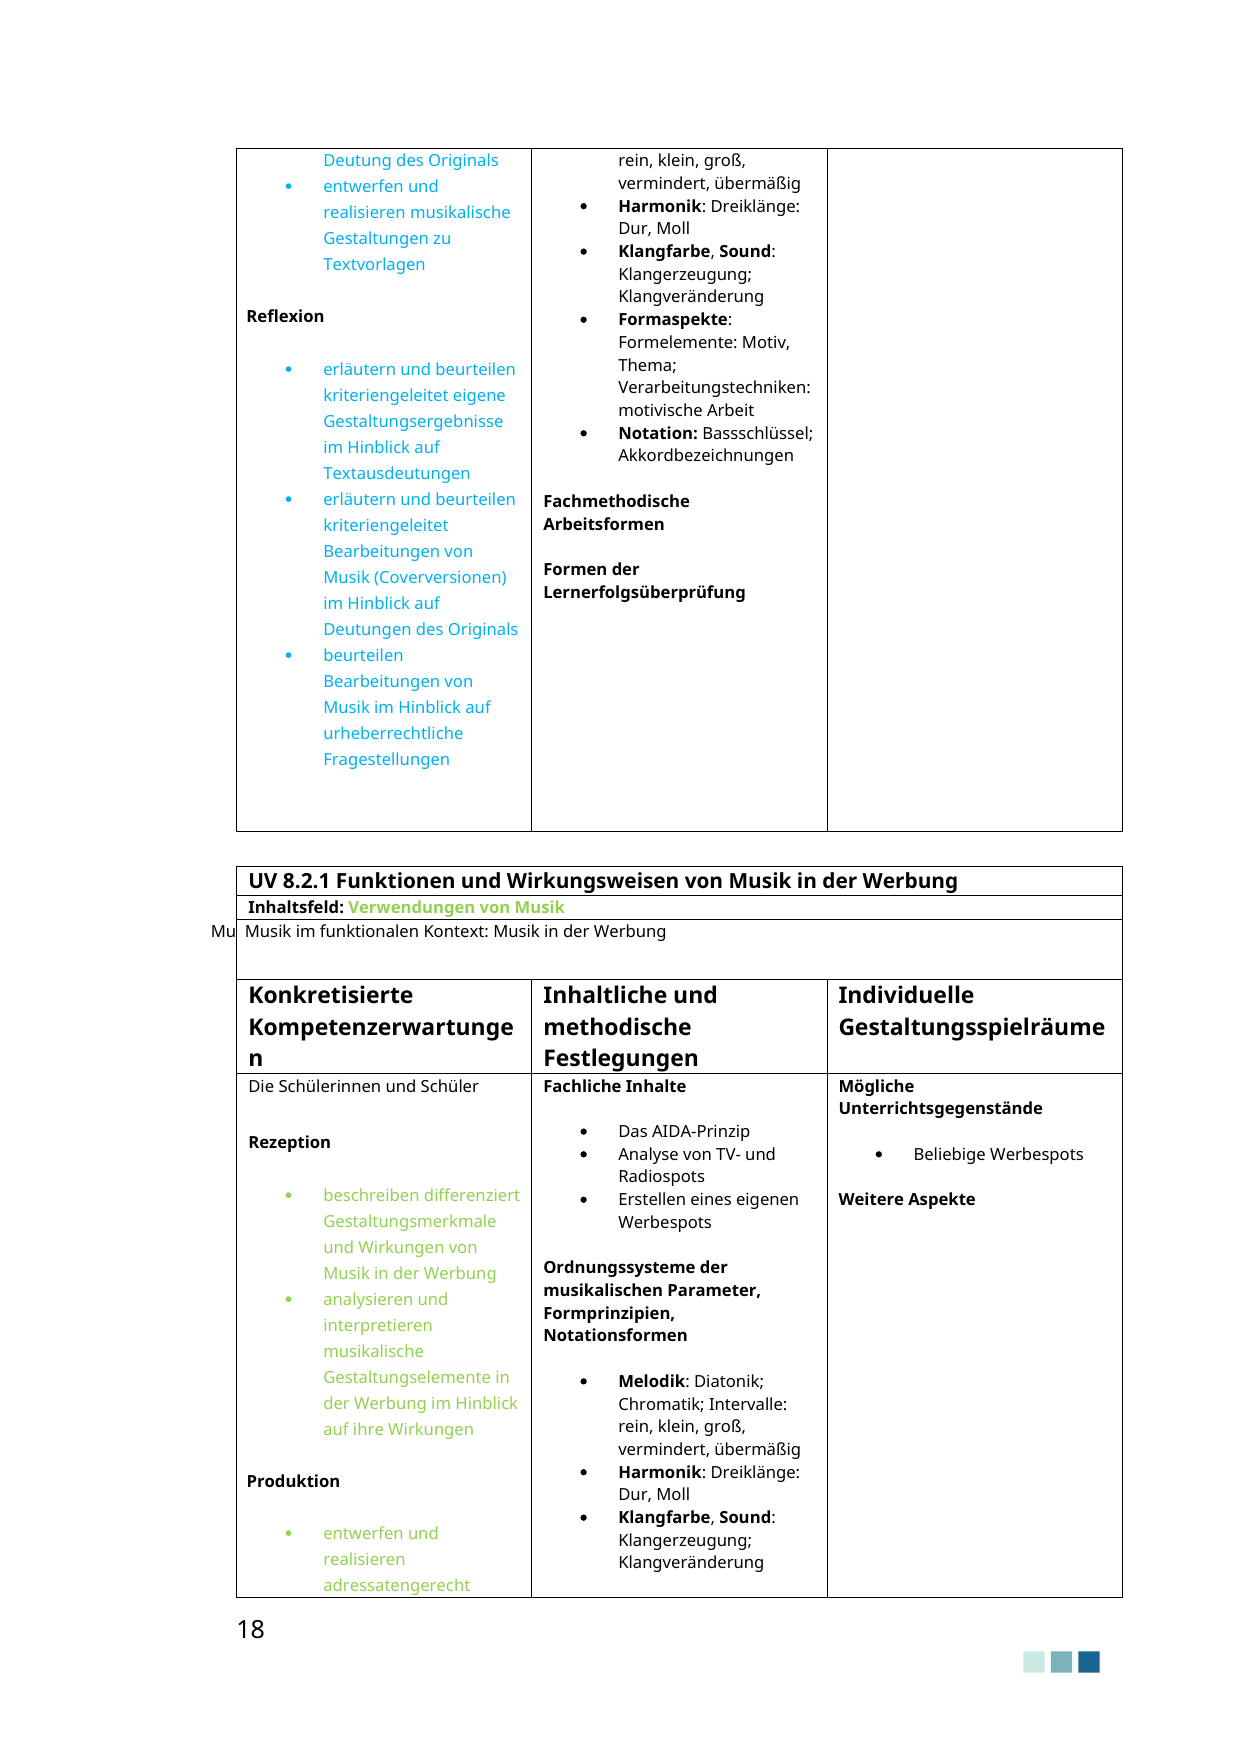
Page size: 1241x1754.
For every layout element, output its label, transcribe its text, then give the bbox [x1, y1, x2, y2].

table_cell Konkretisierte Kompetenzerwartungen [237, 980, 531, 1073]
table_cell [828, 1074, 1122, 1597]
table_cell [532, 149, 827, 831]
picture [323, 467, 332, 479]
table_cell Individuelle Gestaltungsspielräume [828, 980, 1122, 1073]
picture [323, 258, 332, 270]
table_header UV 8.2.1 Funktionen und Wirkungsweisen von Musik in der Werbung [237, 867, 1122, 895]
table_cell Mu Musik im funktionalen Kontext: Musik in der Werbung [237, 920, 1122, 978]
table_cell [237, 149, 531, 831]
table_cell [828, 149, 1122, 831]
table_cell Inhaltsfeld: Verwendungen von Musik [237, 896, 1122, 919]
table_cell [237, 1074, 531, 1597]
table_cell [532, 1074, 827, 1597]
table_cell Inhaltliche und methodische Festlegungen [532, 980, 827, 1073]
